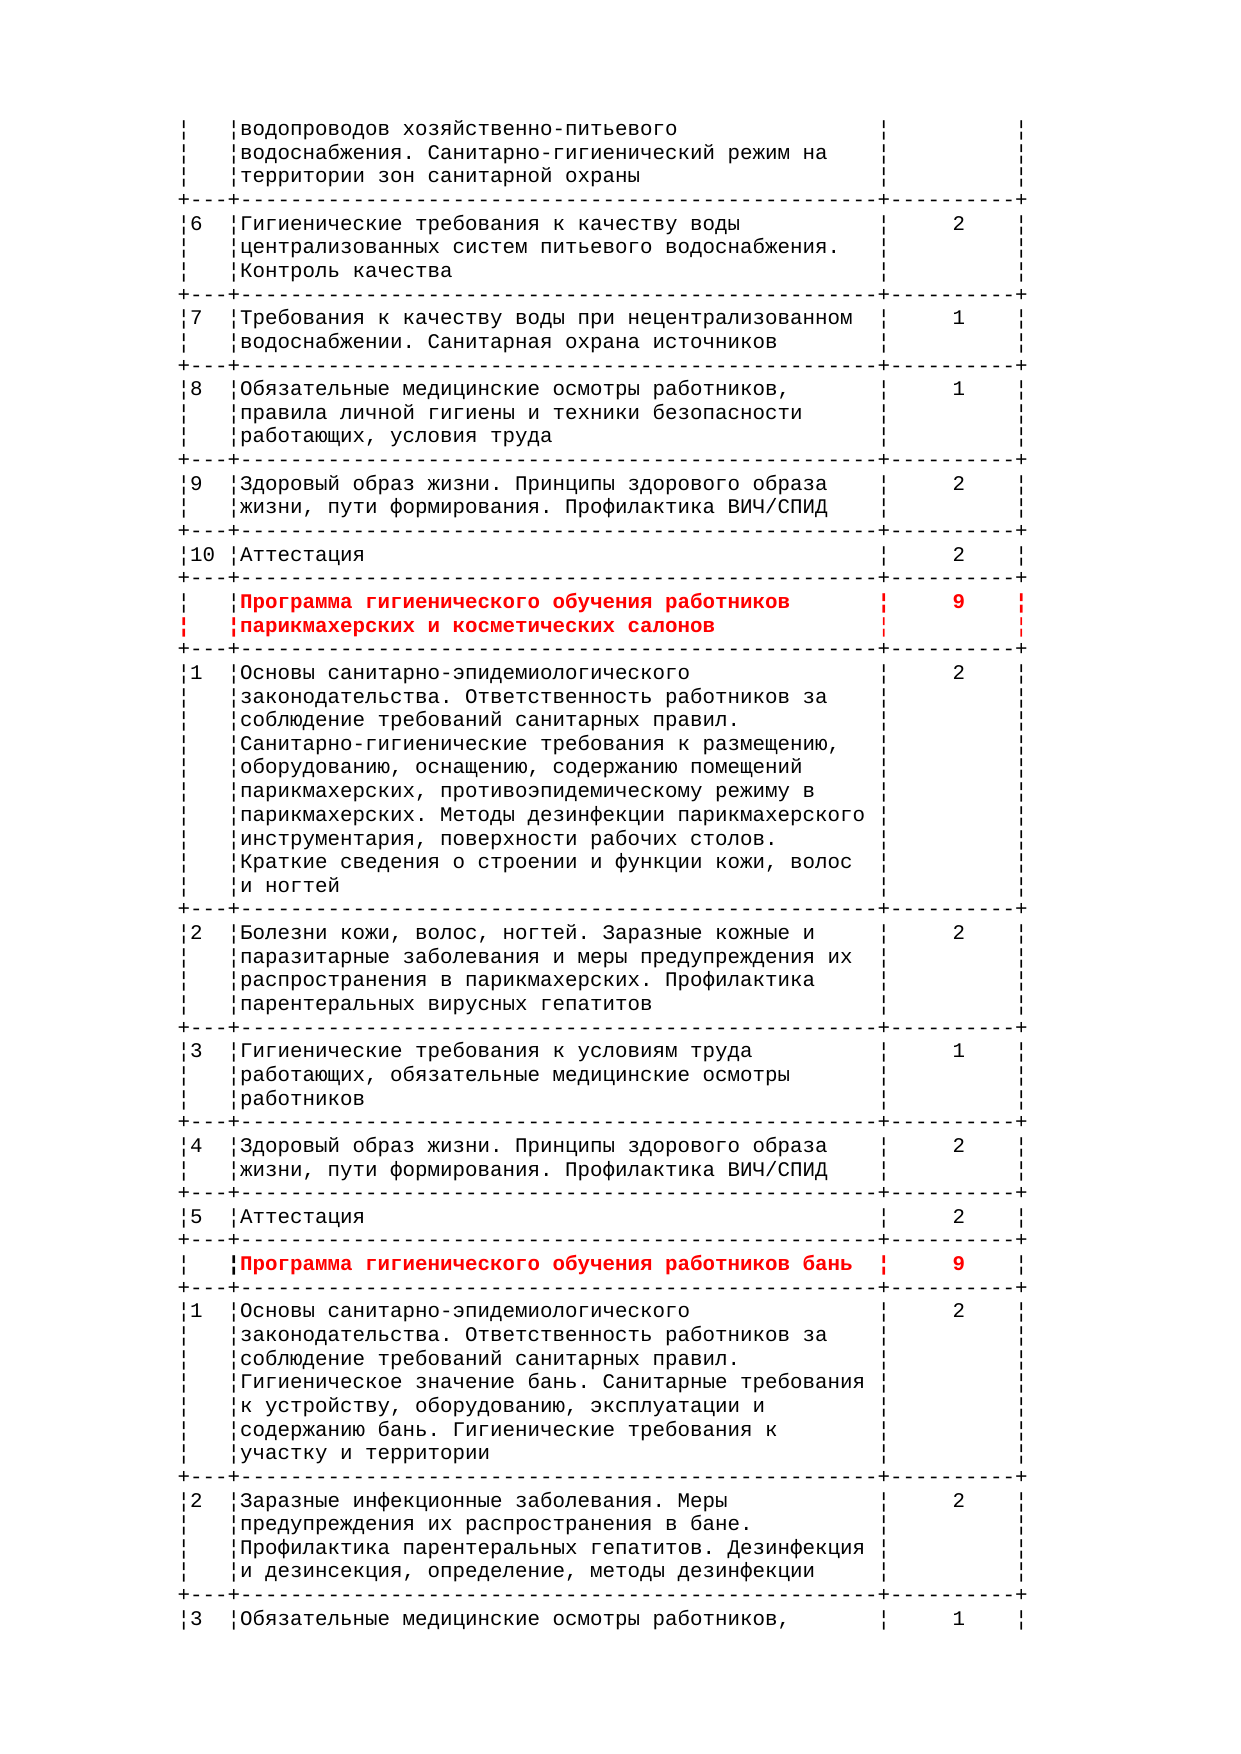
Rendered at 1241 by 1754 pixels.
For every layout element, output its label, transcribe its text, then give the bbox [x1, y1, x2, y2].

text ¦ ¦распространения в парикмахерских. Профилактика ¦ ¦ [177, 969, 1152, 993]
text ¦10 ¦Аттестация ¦ 2 ¦ [177, 544, 1152, 567]
text ¦ ¦жизни, пути формирования. Профилактика ВИЧ/СПИД ¦ ¦ [177, 1158, 1152, 1182]
text +---+---------------------------------------------------+----------+ [177, 520, 1152, 544]
text +---+---------------------------------------------------+----------+ [177, 1111, 1152, 1135]
text ¦ ¦водоснабжения. Санитарно-гигиенический режим на ¦ ¦ [177, 142, 1152, 165]
text +---+---------------------------------------------------+----------+ [177, 638, 1152, 662]
text ¦2 ¦Болезни кожи, волос, ногтей. Заразные кожные и ¦ 2 ¦ [177, 922, 1152, 946]
text ¦ ¦паразитарные заболевания и меры предупреждения их ¦ ¦ [177, 946, 1152, 969]
text ¦ ¦к устройству, оборудованию, эксплуатации и ¦ ¦ [177, 1395, 1152, 1419]
text ¦ ¦водопроводов хозяйственно-питьевого ¦ ¦ [177, 118, 1152, 142]
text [177, 1584, 1152, 1608]
text +---+---------------------------------------------------+----------+ [177, 1017, 1152, 1040]
text ¦ ¦соблюдение требований санитарных правил. ¦ ¦ [177, 709, 1152, 733]
text ¦8 ¦Обязательные медицинские осмотры работников, ¦ 1 ¦ [177, 378, 1152, 402]
text +---+---------------------------------------------------+----------+ [177, 449, 1152, 473]
text ¦ ¦участку и территории ¦ ¦ [177, 1442, 1152, 1466]
text ¦ ¦законодательства. Ответственность работников за ¦ ¦ [177, 1324, 1152, 1348]
text ¦ ¦парикмахерских, противоэпидемическому режиму в ¦ ¦ [177, 780, 1152, 804]
text ¦ ¦централизованных систем питьевого водоснабжения. ¦ ¦ [177, 236, 1152, 260]
text ¦ ¦работников ¦ ¦ [177, 1088, 1152, 1111]
text ¦ ¦содержанию бань. Гигиенические требования к ¦ ¦ [177, 1419, 1152, 1442]
text ¦ ¦парикмахерских. Методы дезинфекции парикмахерского ¦ ¦ [177, 804, 1152, 827]
text ¦ ¦парентеральных вирусных гепатитов ¦ ¦ [177, 993, 1152, 1017]
text +---+---------------------------------------------------+----------+ [177, 567, 1152, 591]
text ¦ ¦жизни, пути формирования. Профилактика ВИЧ/СПИД ¦ ¦ [177, 496, 1152, 520]
text ¦ ¦Профилактика парентеральных гепатитов. Дезинфекция ¦ ¦ [177, 1537, 1152, 1561]
text ¦ ¦Краткие сведения о строении и функции кожи, волос ¦ ¦ [177, 851, 1152, 875]
text ¦ ¦Программа гигиенического обучения работников бань ¦ 9 ¦ [177, 1253, 1152, 1277]
text ¦3 ¦Гигиенические требования к условиям труда ¦ 1 ¦ [177, 1040, 1152, 1064]
text ¦ ¦Контроль качества ¦ ¦ [177, 260, 1152, 284]
text ¦ ¦Гигиеническое значение бань. Санитарные требования ¦ ¦ [177, 1371, 1152, 1395]
text +---+---------------------------------------------------+----------+ [177, 1229, 1152, 1253]
text ¦ ¦территории зон санитарной охраны ¦ ¦ [177, 165, 1152, 189]
text ¦6 ¦Гигиенические требования к качеству воды ¦ 2 ¦ [177, 213, 1152, 236]
text ¦7 ¦Требования к качеству воды при нецентрализованном ¦ 1 ¦ [177, 307, 1152, 331]
text ¦ ¦работающих, условия труда ¦ ¦ [177, 426, 1152, 449]
text ¦ ¦Программа гигиенического обучения работников ¦ 9 ¦ [177, 591, 1152, 615]
text ¦ ¦оборудованию, оснащению, содержанию помещений ¦ ¦ [177, 757, 1152, 780]
text ¦ ¦парикмахерских и косметических салонов ¦ ¦ [177, 615, 1152, 638]
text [177, 189, 1152, 213]
text +---+---------------------------------------------------+----------+ [177, 284, 1152, 307]
text +---+---------------------------------------------------+----------+ [177, 1277, 1152, 1300]
text +---+---------------------------------------------------+----------+ [177, 1182, 1152, 1206]
text +---+---------------------------------------------------+----------+ [177, 1466, 1152, 1489]
text ¦ ¦и ногтей ¦ ¦ [177, 875, 1152, 898]
text ¦ ¦законодательства. Ответственность работников за ¦ ¦ [177, 686, 1152, 709]
text ¦2 ¦Заразные инфекционные заболевания. Меры ¦ 2 ¦ [177, 1489, 1152, 1513]
text +---+---------------------------------------------------+----------+ [177, 898, 1152, 922]
text ¦ ¦соблюдение требований санитарных правил. ¦ ¦ [177, 1348, 1152, 1371]
text ¦ ¦инструментария, поверхности рабочих столов. ¦ ¦ [177, 827, 1152, 851]
text ¦ ¦предупреждения их распространения в бане. ¦ ¦ [177, 1513, 1152, 1537]
text ¦ ¦и дезинсекция, определение, методы дезинфекции ¦ ¦ [177, 1561, 1152, 1584]
text ¦1 ¦Основы санитарно-эпидемиологического ¦ 2 ¦ [177, 1300, 1152, 1324]
text ¦3 ¦Обязательные медицинские осмотры работников, ¦ 1 ¦ [177, 1608, 1152, 1631]
text ¦ ¦правила личной гигиены и техники безопасности ¦ ¦ [177, 402, 1152, 426]
text ¦ ¦работающих, обязательные медицинские осмотры ¦ ¦ [177, 1064, 1152, 1088]
text ¦5 ¦Аттестация ¦ 2 ¦ [177, 1206, 1152, 1229]
text +---+---------------------------------------------------+----------+ [177, 354, 1152, 378]
text ¦ ¦водоснабжении. Санитарная охрана источников ¦ ¦ [177, 331, 1152, 354]
text ¦ ¦Санитарно-гигиенические требования к размещению, ¦ ¦ [177, 733, 1152, 757]
text ¦1 ¦Основы санитарно-эпидемиологического ¦ 2 ¦ [177, 662, 1152, 686]
text ¦4 ¦Здоровый образ жизни. Принципы здорового образа ¦ 2 ¦ [177, 1135, 1152, 1158]
text ¦9 ¦Здоровый образ жизни. Принципы здорового образа ¦ 2 ¦ [177, 473, 1152, 496]
